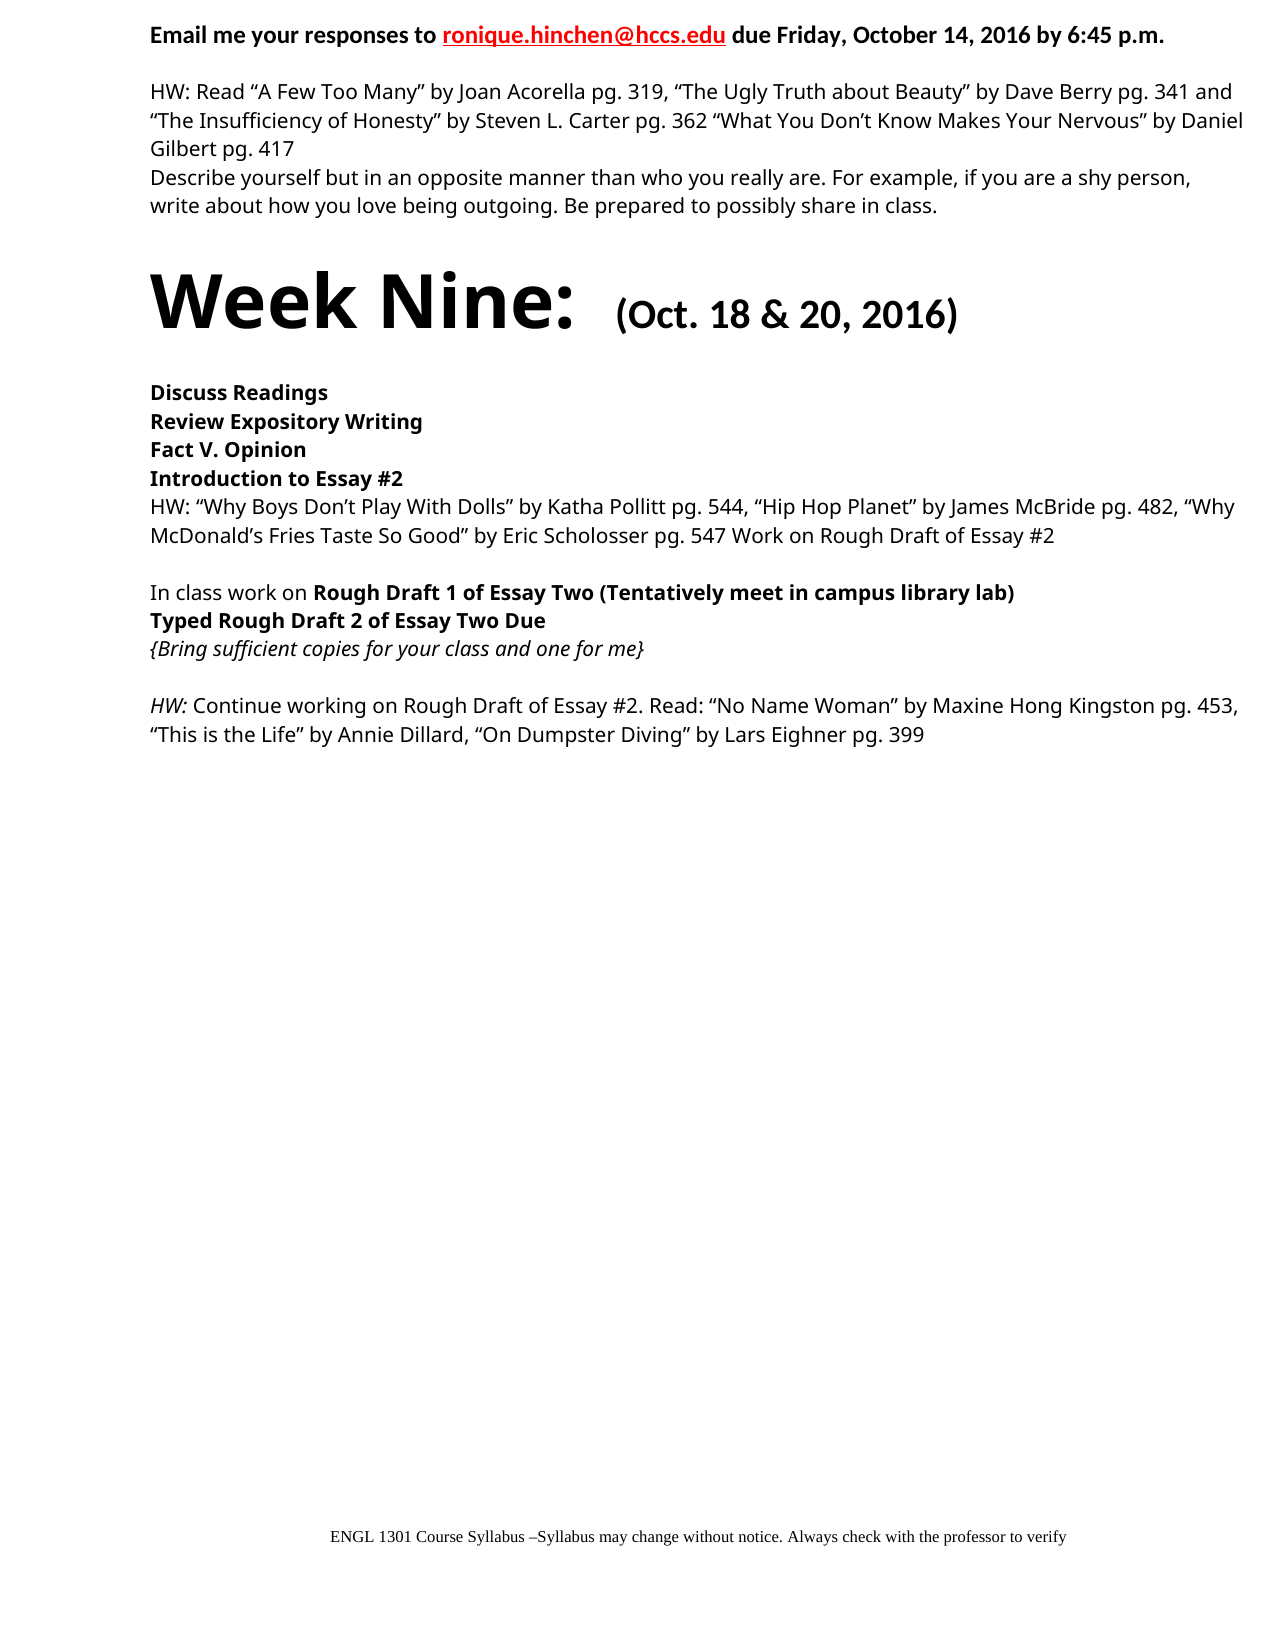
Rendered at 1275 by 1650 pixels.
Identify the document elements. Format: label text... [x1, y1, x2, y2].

text Discuss Readings [150, 378, 1247, 407]
text Describe yourself but in an opposite manner than who you really are. For example, if you are a shy person, write about how you love being outgoing. Be prepared to possibly share in class. [150, 163, 1247, 219]
text Typed Rough Draft 2 of Essay Two Due [150, 606, 1247, 634]
text In class work on Rough Draft 1 of Essay Two (Tentatively meet in campus library lab) [150, 578, 1247, 606]
text Email me your responses to ronique.hinchen@hccs.edu due Friday, October 14, 2016 by 6:45 p.m. [150, 19, 1247, 49]
text HW: Read “A Few Too Many” by Joan Acorella pg. 319, “The Ugly Truth about Beauty” by Dave Berry pg. 341 and “The Insufficiency of Honesty” by Steven L. Carter pg. 362 “What You Don’t Know Makes Your Nervous” by Daniel Gilbert pg. 417 [150, 77, 1247, 163]
text Review Expository Writing [150, 407, 1247, 435]
text {Bring sufficient copies for your class and one for me} [150, 634, 1247, 663]
text HW: “Why Boys Don’t Play With Dolls” by Katha Pollitt pg. 544, “Hip Hop Planet” by James McBride pg. 482, “Why McDonald’s Fries Taste So Good” by Eric Scholosser pg. 547 Work on Rough Draft of Essay #2 [150, 492, 1247, 549]
text Week Nine: (Oct. 18 & 20, 2016) [150, 248, 1247, 350]
text HW: Continue working on Rough Draft of Essay #2. Read: “No Name Woman” by Maxine Hong Kingston pg. 453, “This is the Life” by Annie Dillard, “On Dumpster Diving” by Lars Eighner pg. 399 [150, 691, 1247, 748]
text Fact V. Opinion [150, 435, 1247, 464]
text Introduction to Essay #2 [150, 464, 1247, 492]
